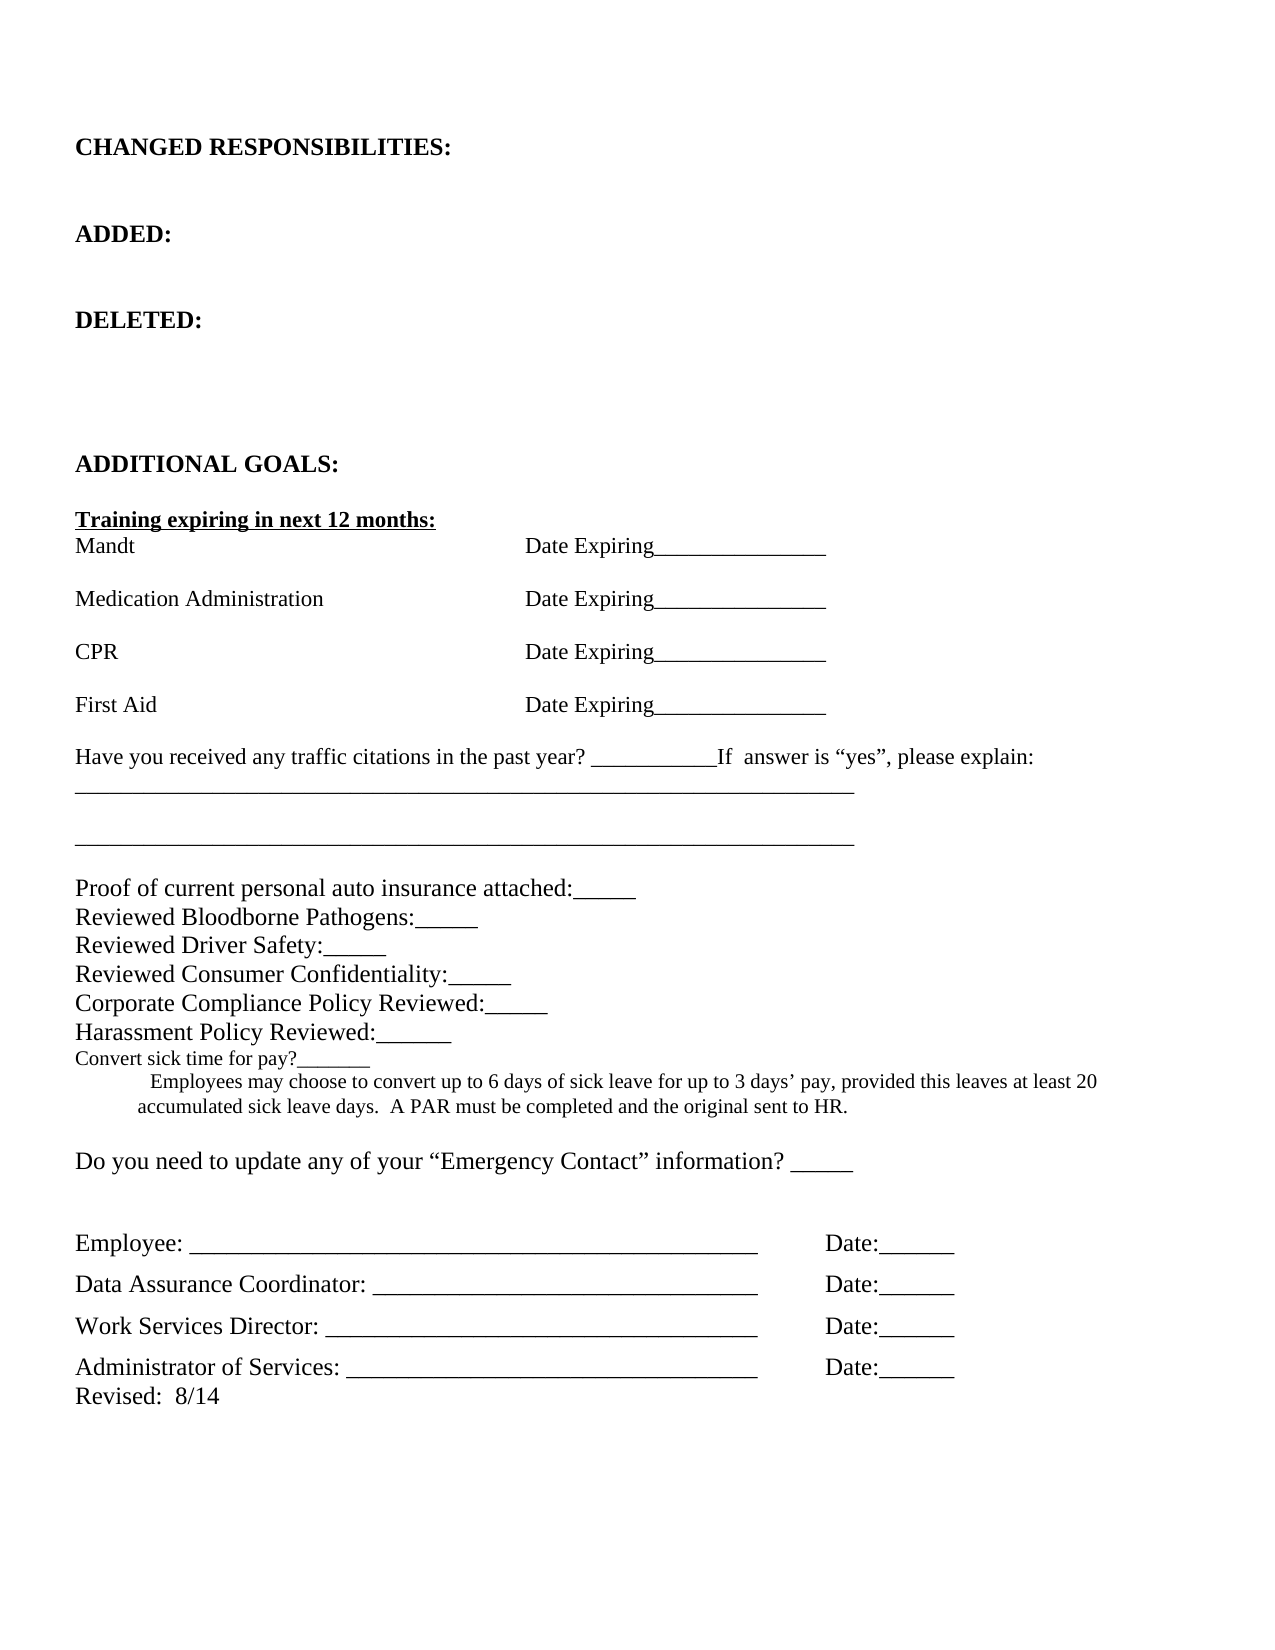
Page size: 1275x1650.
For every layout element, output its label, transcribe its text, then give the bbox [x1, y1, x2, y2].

text CPR Date Expiring_______________ [75, 638, 1200, 664]
text Have you received any traffic citations in the past year? ___________If answer is “yes”, please explain: [75, 743, 1200, 770]
text ____________________________________________________________________ [75, 770, 1200, 796]
text Convert sick time for pay?_______ [75, 1045, 1200, 1069]
text Reviewed Driver Safety:_____ [75, 930, 1200, 959]
text Employees may choose to convert up to 6 days of sick leave for up to 3 days’ pay, provided this leaves at least 20 accumulated sick leave days. A PAR must be completed and the original sent to HR. [137, 1069, 1200, 1118]
text First Aid Date Expiring_______________ [75, 691, 1200, 717]
text Proof of current personal auto insurance attached:_____ [75, 873, 1200, 902]
text Reviewed Consumer Confidentiality:_____ [75, 959, 1200, 988]
text Work Services Director: Date:______ [75, 1312, 1200, 1340]
text ____________________________________________________________________ [75, 822, 1200, 849]
text Corporate Compliance Policy Reviewed:_____ [75, 988, 1200, 1017]
text Harassment Policy Reviewed:______ [75, 1017, 1200, 1045]
text ADDITIONAL GOALS: [75, 449, 1200, 477]
text Employee: Date:______ [75, 1229, 1200, 1258]
text Do you need to update any of your “Emergency Contact” information? _____ [75, 1146, 1200, 1175]
text Administrator of Services: Date:______ [75, 1353, 1200, 1381]
text Medication Administration Date Expiring_______________ [75, 585, 1200, 612]
text Data Assurance Coordinator: Date:______ [75, 1270, 1200, 1299]
text Mandt Date Expiring_______________ [75, 533, 1200, 559]
text Reviewed Bloodborne Pathogens:_____ [75, 902, 1200, 930]
text CHANGED RESPONSIBILITIES: [75, 132, 1200, 161]
text Training expiring in next 12 months: [75, 506, 1200, 533]
text DELETED: [75, 305, 1200, 334]
text ADDED: [75, 219, 1200, 247]
text Revised: 8/14 [75, 1381, 1200, 1410]
